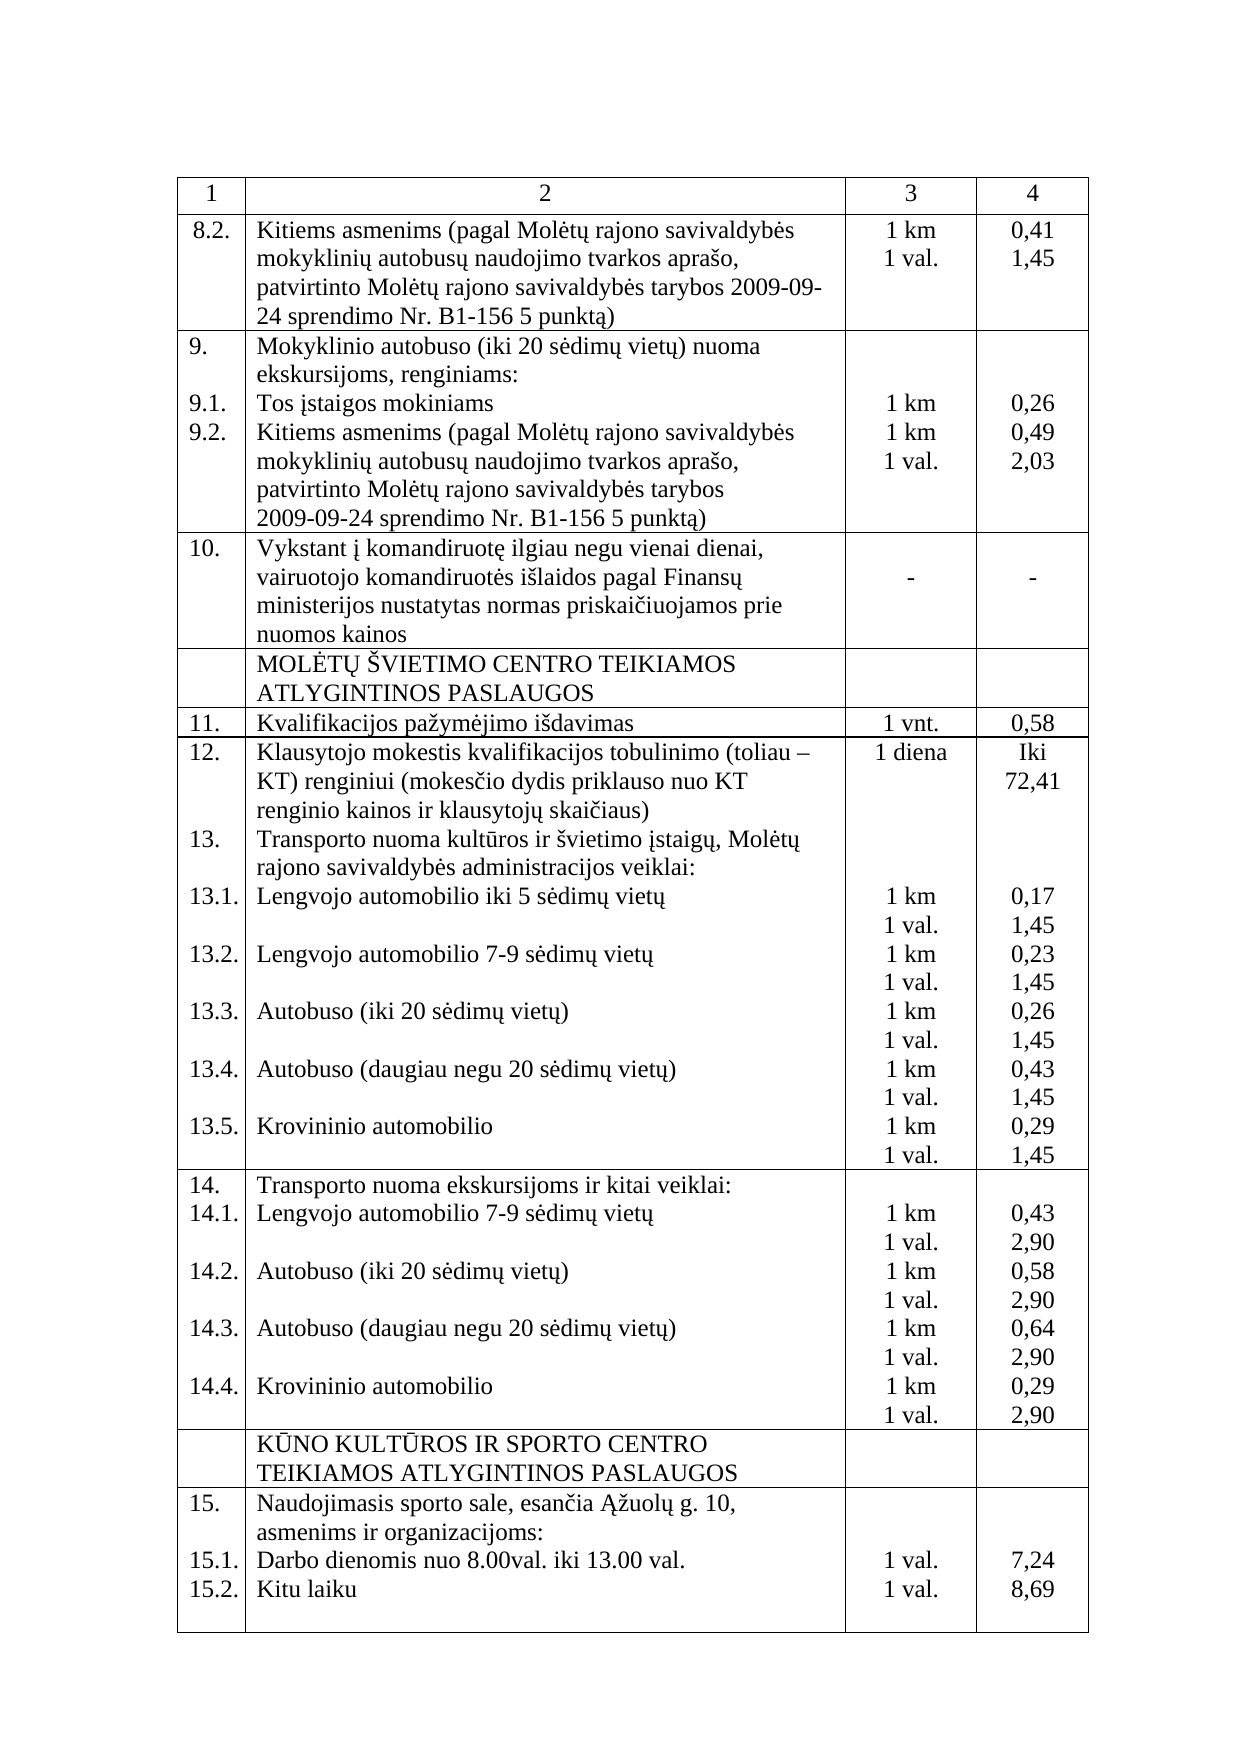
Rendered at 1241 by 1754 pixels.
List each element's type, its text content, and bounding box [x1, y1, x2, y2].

table_cell 1 val. 1 val. [846, 1488, 976, 1632]
table_cell Kitiems asmenims (pagal Molėtų rajono savivaldybės mokyklinių autobusų naudojimo tvarkos aprašo, patvirtinto Molėtų rajono savivaldybės tarybos 2009-09-24 sprendimo Nr. B1-156 5 punktą) [246, 215, 845, 330]
table_cell [846, 1430, 976, 1487]
table_cell KŪNO KULTŪROS IR SPORTO CENTRO TEIKIAMOS ATLYGINTINOS PASLAUGOS [246, 1430, 845, 1487]
table_cell 10. [178, 533, 245, 648]
table_cell 0,41 1,45 [977, 215, 1088, 330]
table_cell [977, 649, 1088, 707]
table_cell 4 [977, 178, 1088, 214]
table_cell - [846, 533, 976, 648]
table_cell 7,24 8,69 [977, 1488, 1088, 1632]
table_cell 12. 13. 13.1. 13.2. 13.3. 13.4. 13.5. [178, 738, 245, 1169]
table_cell [178, 649, 245, 707]
table_cell 1 km 1 val. [846, 215, 976, 330]
table_cell 1 km 1 val. 1 km 1 val. 1 km 1 val. 1 km 1 val. [846, 1170, 976, 1428]
table_cell Klausytojo mokestis kvalifikacijos tobulinimo (toliau – KT) renginiui (mokesčio dydis priklauso nuo KT renginio kainos ir klausytojų skaičiaus) Transporto nuoma kultūros ir švietimo įstaigų, Molėtų rajono savivaldybės administracijos veiklai: Lengvojo automobilio iki 5 sėdimų vietų Lengvojo automobilio 7-9 sėdimų vietų Autobuso (iki 20 sėdimų vietų) Autobuso (daugiau negu 20 sėdimų vietų) Krovininio automobilio [246, 738, 845, 1169]
table_cell 0,26 0,49 2,03 [977, 331, 1088, 532]
table_cell Kvalifikacijos pažymėjimo išdavimas [246, 708, 845, 736]
table_cell Transporto nuoma ekskursijoms ir kitai veiklai: Lengvojo automobilio 7-9 sėdimų vietų Autobuso (iki 20 sėdimų vietų) Autobuso (daugiau negu 20 sėdimų vietų) Krovininio automobilio [246, 1170, 845, 1428]
table_cell 1 [178, 178, 245, 214]
table_cell Vykstant į komandiruotę ilgiau negu vienai dienai, vairuotojo komandiruotės išlaidos pagal Finansų ministerijos nustatytas normas priskaičiuojamos prie nuomos kainos [246, 533, 845, 648]
table_cell 1 km 1 km 1 val. [846, 331, 976, 532]
table_cell 0,43 2,90 0,58 2,90 0,64 2,90 0,29 2,90 [977, 1170, 1088, 1428]
table_cell 2 [246, 178, 845, 214]
table_cell 8.2. [178, 215, 245, 330]
table_cell [178, 1430, 245, 1487]
table_cell [977, 1430, 1088, 1487]
table_cell Molėtų švietimo centro teikiamos atlygintinos paslaugos [246, 649, 845, 707]
table_cell 11. [178, 708, 245, 736]
table_cell Naudojimasis sporto sale, esančia Ąžuolų g. 10, asmenims ir organizacijoms: Darbo dienomis nuo 8.00val. iki 13.00 val. Kitu laiku [246, 1488, 845, 1632]
table_cell Iki 72,41 0,17 1,45 0,23 1,45 0,26 1,45 0,43 1,45 0,29 1,45 [977, 738, 1088, 1169]
table_cell 1 vnt. [846, 708, 976, 736]
table_cell 3 [846, 178, 976, 214]
table_cell 15. 15.1. 15.2. [178, 1488, 245, 1632]
table_cell - [977, 533, 1088, 648]
table_cell [846, 649, 976, 707]
table_cell 1 diena 1 km 1 val. 1 km 1 val. 1 km 1 val. 1 km 1 val. 1 km 1 val. [846, 738, 976, 1169]
table_cell 0,58 [977, 708, 1088, 736]
table_cell 9. 9.1. 9.2. [178, 331, 245, 532]
table_cell Mokyklinio autobuso (iki 20 sėdimų vietų) nuoma ekskursijoms, renginiams: Tos įstaigos mokiniams Kitiems asmenims (pagal Molėtų rajono savivaldybės mokyklinių autobusų naudojimo tvarkos aprašo, patvirtinto Molėtų rajono savivaldybės tarybos 2009-09-24 sprendimo Nr. B1-156 5 punktą) [246, 331, 845, 532]
table_cell 14. 14.1. 14.2. 14.3. 14.4. [178, 1170, 245, 1428]
